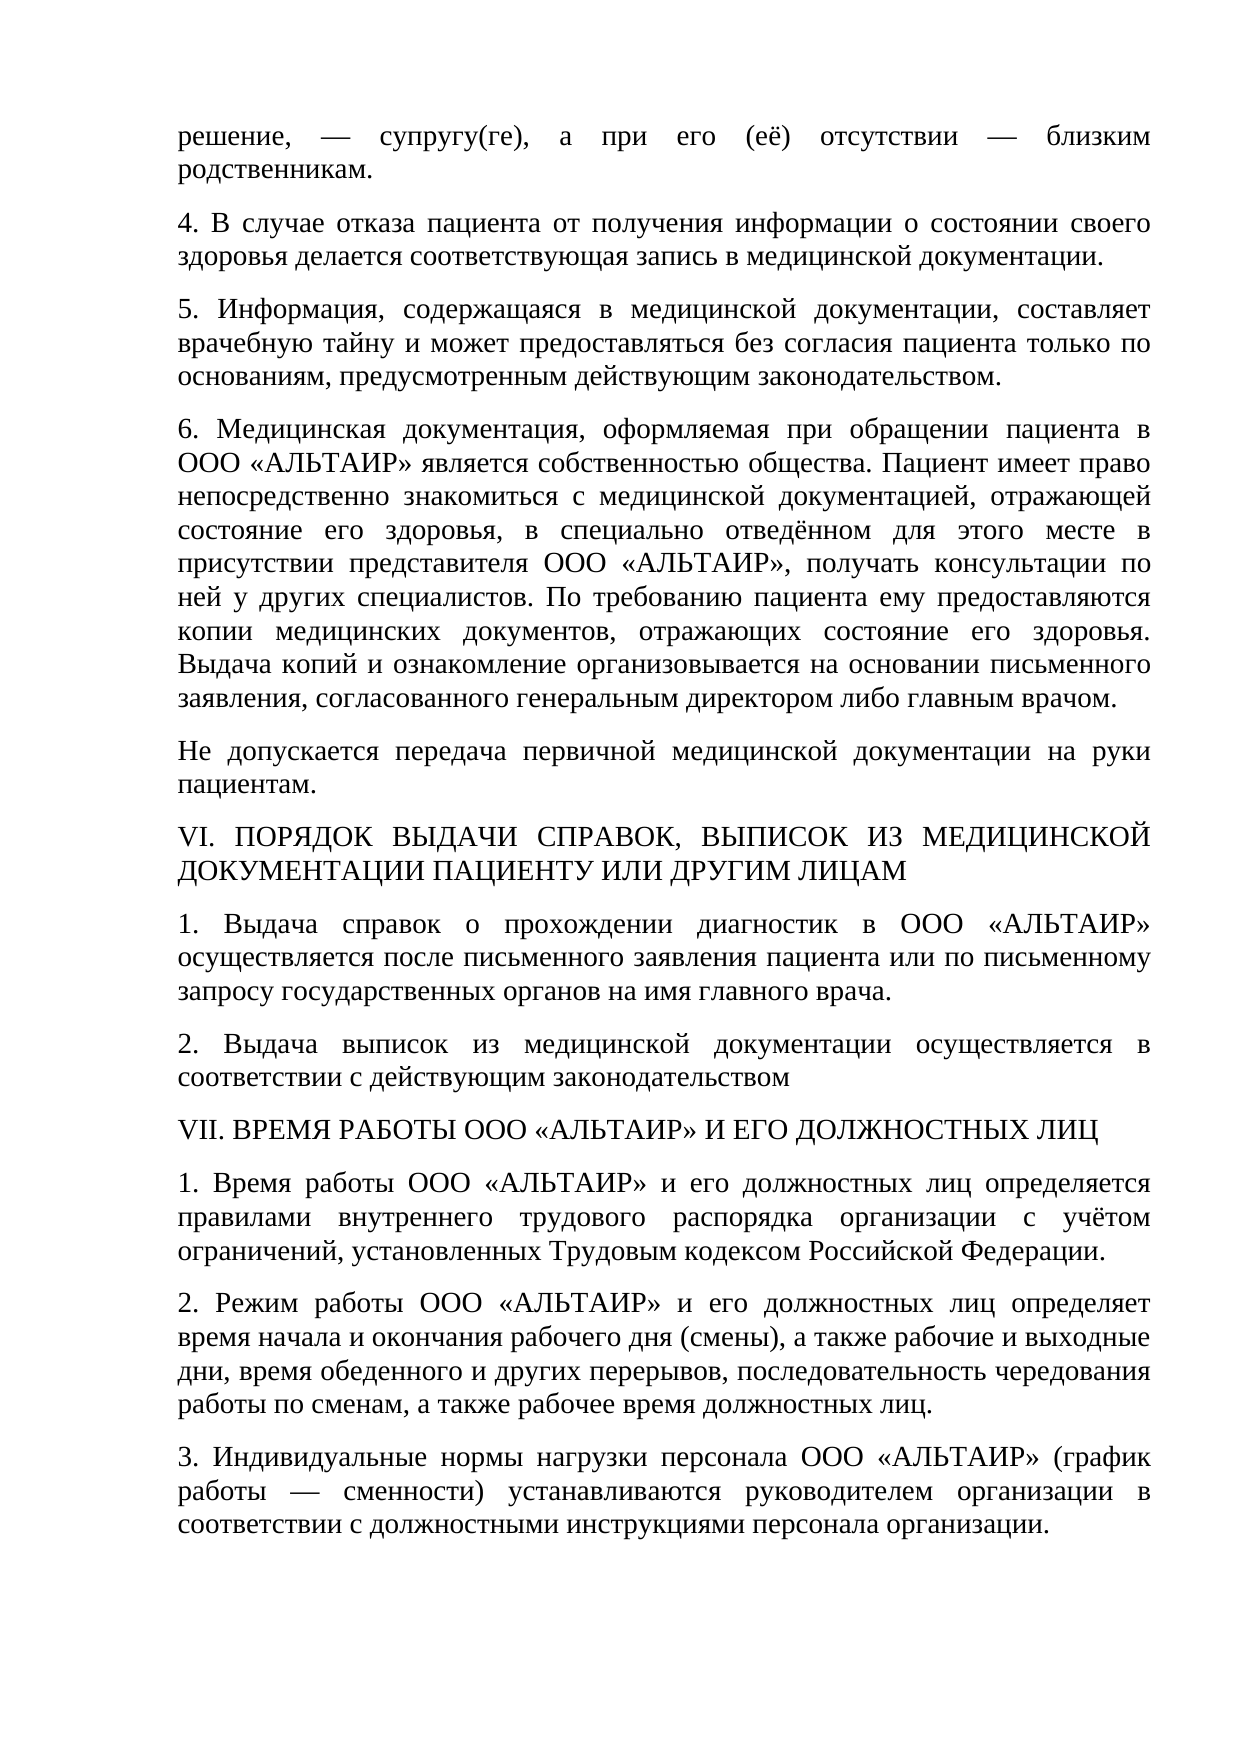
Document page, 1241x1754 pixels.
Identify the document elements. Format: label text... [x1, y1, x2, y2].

text Не допускается передача первичной медицинской документации на руки пациентам. [177, 733, 1152, 800]
text VI. ПОРЯДОК ВЫДАЧИ СПРАВОК, ВЫПИСОК ИЗ МЕДИЦИНСКОЙ ДОКУМЕНТАЦИИ ПАЦИЕНТУ ИЛИ ДРУГИМ ЛИЦАМ [177, 819, 1152, 886]
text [177, 118, 1152, 185]
text 1. Выдача справок о прохождении диагностик в ООО «АЛЬТАИР» осуществляется после письменного заявления пациента или по письменному запросу государственных органов на имя главного врача. [177, 906, 1152, 1006]
text 2. Режим работы ООО «АЛЬТАИР» и его должностных лиц определяет время начала и окончания рабочего дня (смены), а также рабочие и выходные дни, время обеденного и других перерывов, последовательность чередования работы по сменам, а также рабочее время должностных лиц. [177, 1286, 1152, 1420]
text 3. Индивидуальные нормы нагрузки персонала ООО «АЛЬТАИР» (график работы — сменности) устанавливаются руководителем организации в соответствии с должностными инструкциями персонала организации. [177, 1439, 1152, 1540]
text 5. Информация, содержащаяся в медицинской документации, составляет врачебную тайну и может предоставляться без согласия пациента только по основаниям, предусмотренным действующим законодательством. [177, 291, 1152, 392]
text 6. Медицинская документация, оформляемая при обращении пациента в ООО «АЛЬТАИР» является собственностью общества. Пациент имеет право непосредственно знакомиться с медицинской документацией, отражающей состояние его здоровья, в специально отведённом для этого месте в присутствии представителя ООО «АЛЬТАИР», получать консультации по ней у других специалистов. По требованию пациента ему предоставляются копии медицинских документов, отражающих состояние его здоровья. Выдача копий и ознакомление организовывается на основании письменного заявления, согласованного генеральным директором либо главным врачом. [177, 411, 1152, 713]
text 2. Выдача выписок из медицинской документации осуществляется в соответствии с действующим законодательством [177, 1026, 1152, 1093]
text VII. ВРЕМЯ РАБОТЫ ООО «АЛЬТАИР» И ЕГО ДОЛЖНОСТНЫХ ЛИЦ [177, 1112, 1152, 1146]
text 1. Время работы ООО «АЛЬТАИР» и его должностных лиц определяется правилами внутреннего трудового распорядка организации с учётом ограничений, установленных Трудовым кодексом Российской Федерации. [177, 1166, 1152, 1266]
text 4. В случае отказа пациента от получения информации о состоянии своего здоровья делается соответствующая запись в медицинской документации. [177, 205, 1152, 272]
